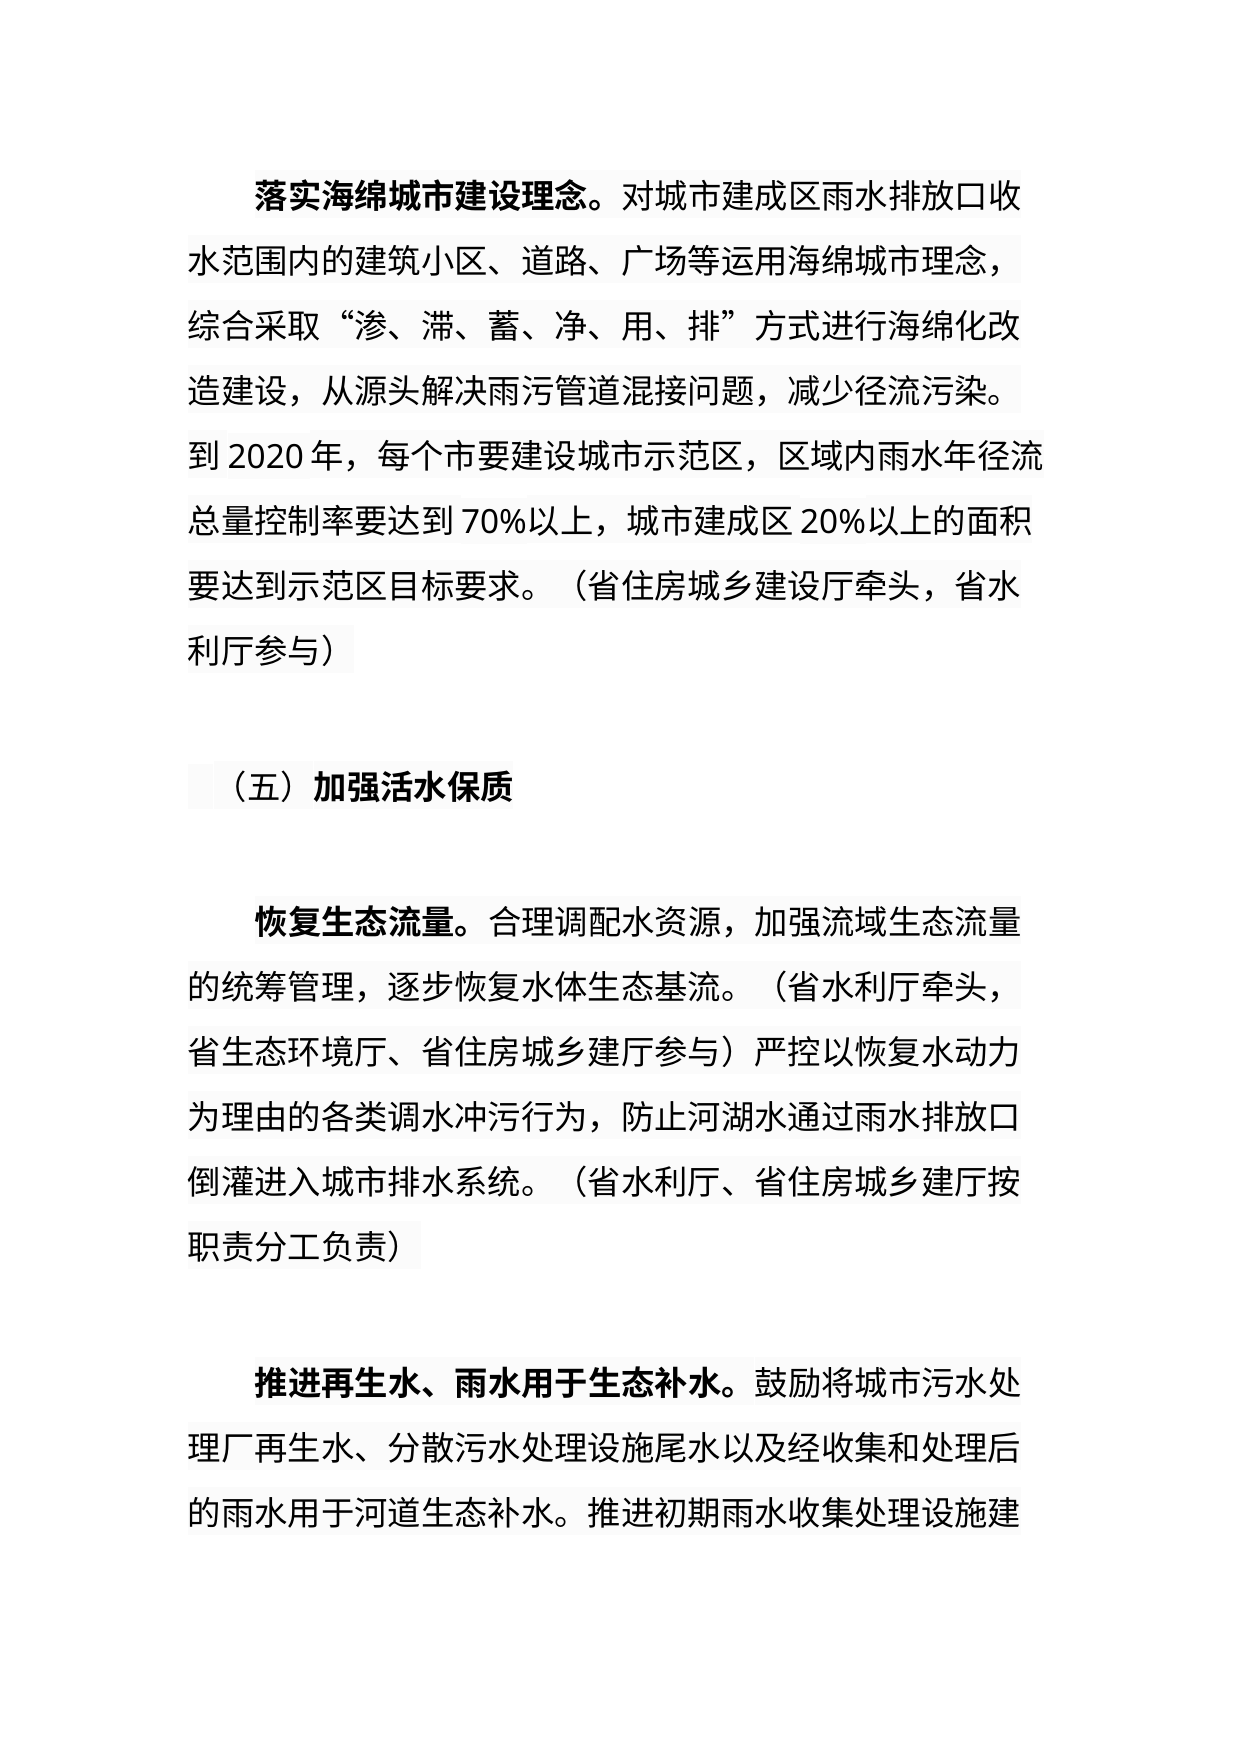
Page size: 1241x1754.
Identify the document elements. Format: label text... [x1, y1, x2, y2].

text 恢复生态流量。合理调配水资源，加强流域生态流量的统筹管理，逐步恢复水体生态基流。（省水利厅牵头，省生态环境厅、省住房城乡建厅参与）严控以恢复水动力为理由的各类调水冲污行为，防止河湖水通过雨水排放口倒灌进入城市排水系统。（省水利厅、省住房城乡建厅按职责分工负责） [187, 888, 1053, 1278]
text 落实海绵城市建设理念。对城市建成区雨水排放口收水范围内的建筑小区、道路、广场等运用海绵城市理念，综合采取“渗、滞、蓄、净、用、排”方式进行海绵化改造建设，从源头解决雨污管道混接问题，减少径流污染。到2020年，每个市要建设城市示范区，区域内雨水年径流总量控制率要达到70%以上，城市建成区20%以上的面积要达到示范区目标要求。（省住房城乡建设厅牵头，省水利厅参与） [187, 162, 1053, 682]
text （五）加强活水保质 [187, 752, 1053, 817]
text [187, 1348, 1053, 1543]
